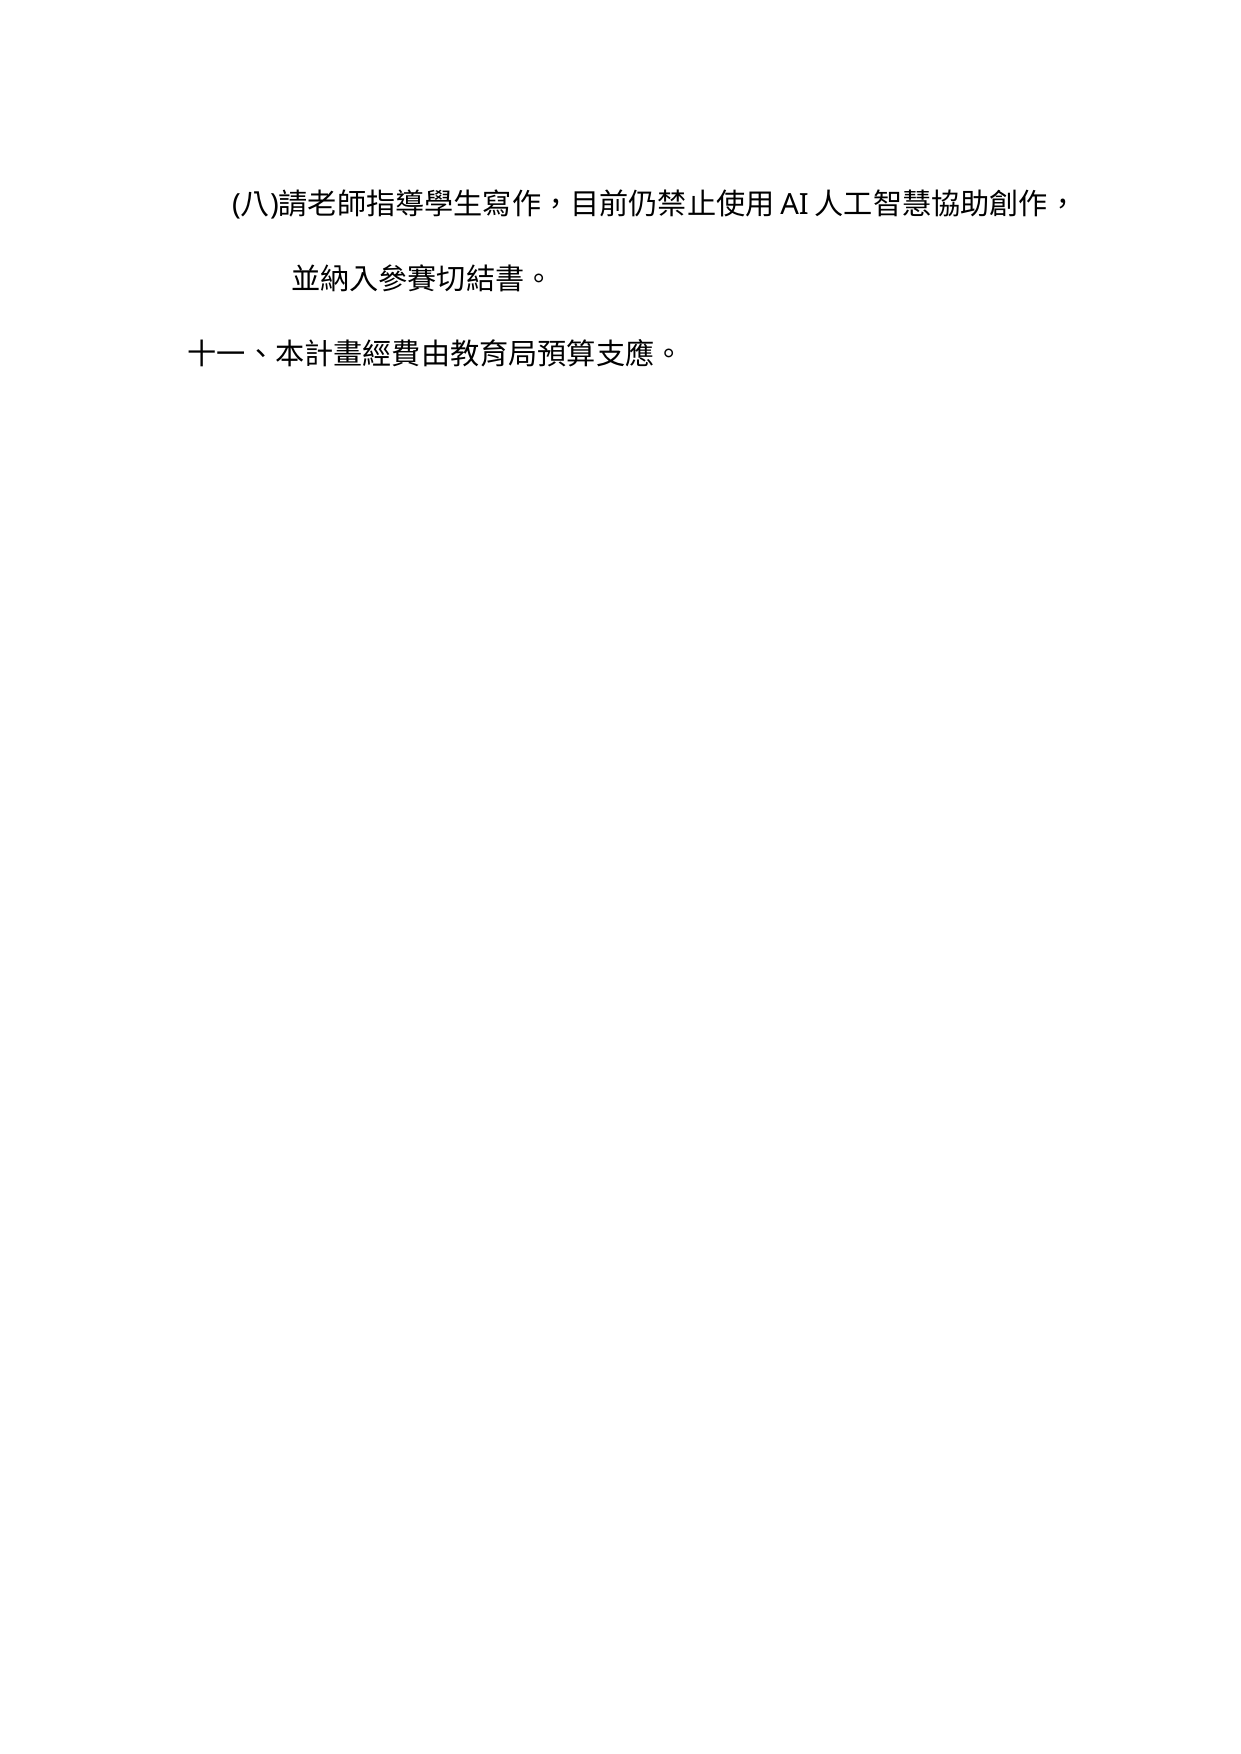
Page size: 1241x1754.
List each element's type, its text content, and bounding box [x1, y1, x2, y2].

text (八)請老師指導學生寫作，目前仍禁止使用AI人工智慧協助創作，並納入參賽切結書。 [232, 164, 1053, 314]
text 十一、本計畫經費由教育局預算支應。 [187, 314, 1053, 389]
